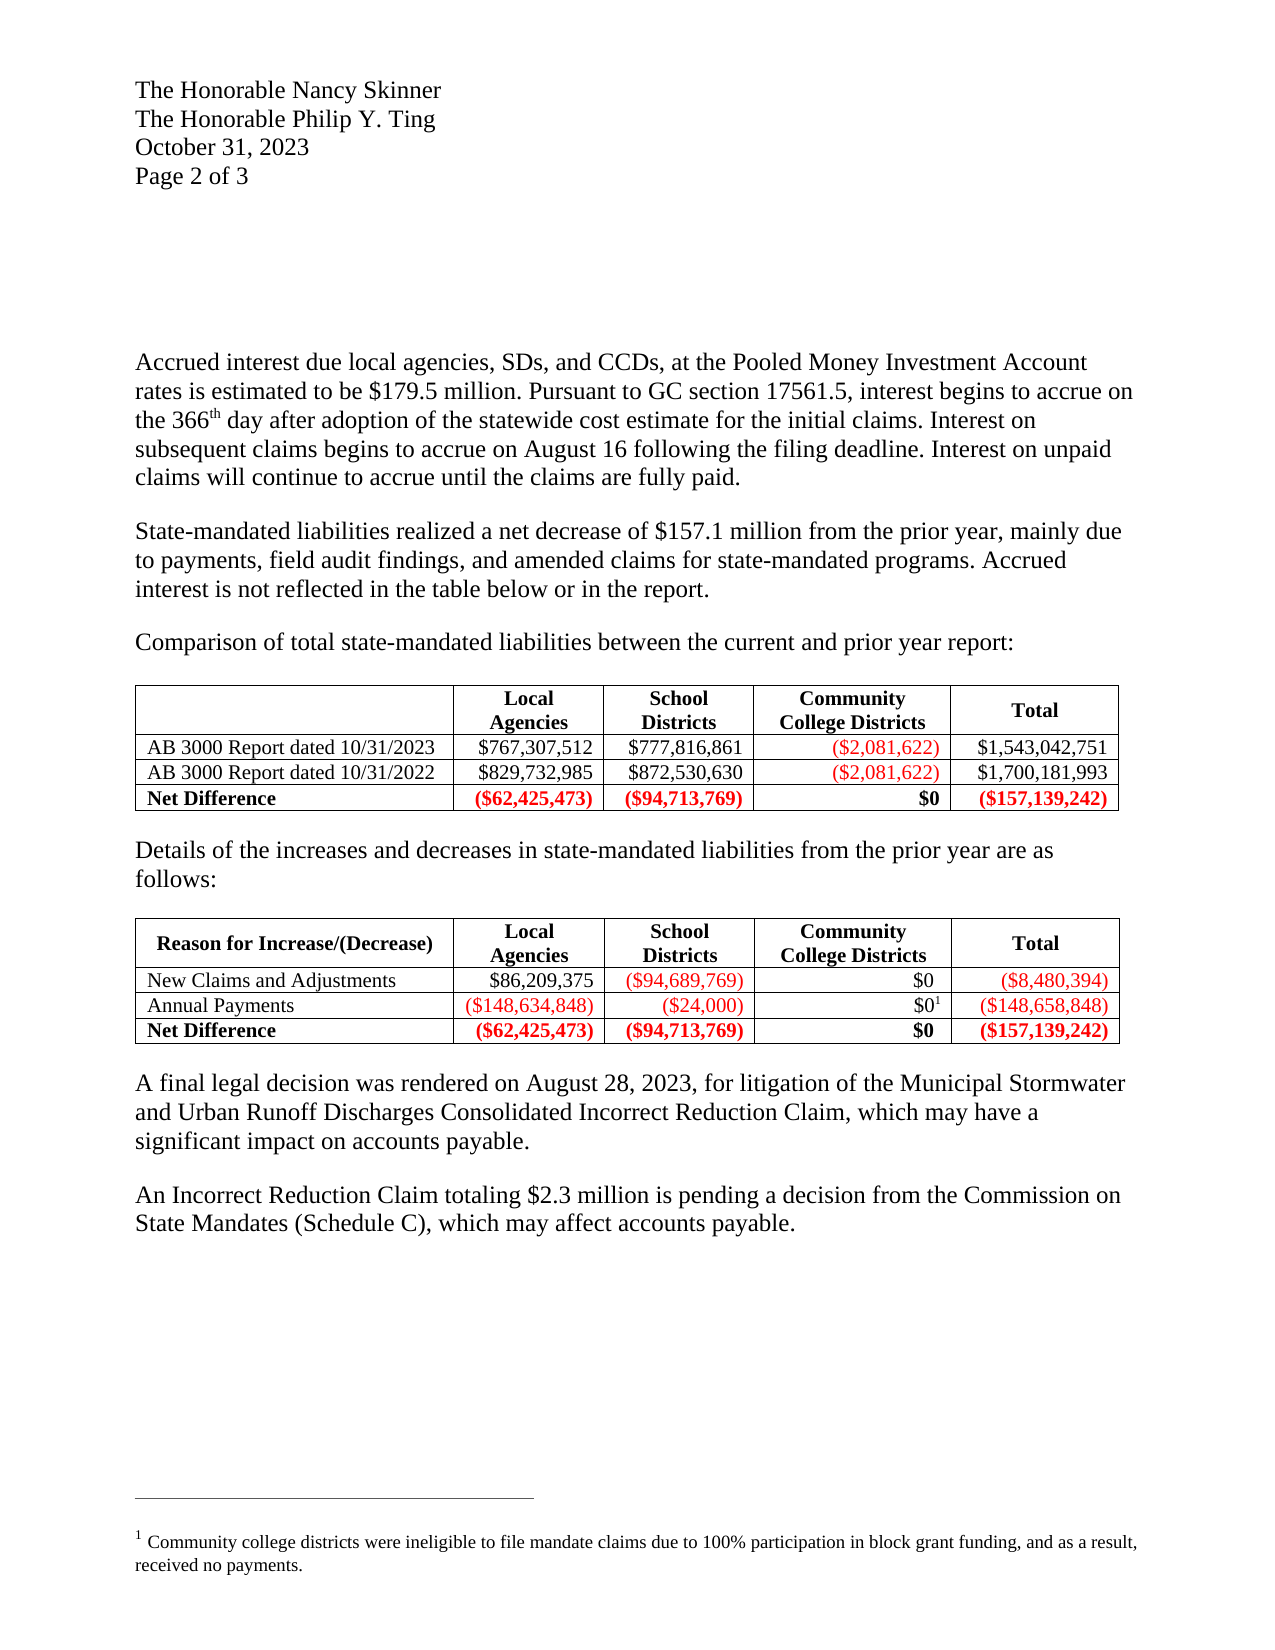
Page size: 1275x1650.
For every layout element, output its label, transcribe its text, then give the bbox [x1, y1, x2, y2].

table_cell $1,543,042,751 [951, 735, 1118, 759]
table_cell New Claims and Adjustments [136, 968, 453, 992]
table_cell $872,530,630 [604, 760, 753, 784]
table_cell Net Difference [136, 785, 453, 809]
text Accrued interest due local agencies, SDs, and CCDs, at the Pooled Money Investment Account rates is estimated to be $179.5 million. Pursuant to GC section 17561.5, interest begins to accrue on the 366th day after adoption of the statewide cost estimate for the initial claims. Interest on subsequent claims begins to accrue on August 16 following the filing deadline. Interest on unpaid claims will continue to accrue until the claims are fully paid. [135, 347, 1140, 491]
table_cell ($94,713,769) [604, 785, 753, 809]
table_header Community College Districts [754, 686, 950, 734]
table_cell ($24,000) [605, 993, 754, 1017]
table_cell $767,307,512 [454, 735, 603, 759]
table_header [136, 686, 453, 734]
table_header Total [951, 686, 1118, 734]
table_cell $777,816,861 [604, 735, 753, 759]
table_cell AB 3000 Report dated 10/31/2023 [136, 735, 453, 759]
table_cell $829,732,985 [454, 760, 603, 784]
table_cell ($94,713,769) [605, 1019, 754, 1042]
table_header Local Agencies [454, 686, 603, 734]
table_cell ($62,425,473) [454, 785, 603, 809]
table_header Reason for Increase/(Decrease) [136, 919, 453, 967]
table_cell ($157,139,242) [952, 1019, 1119, 1042]
table_cell Net Difference [136, 1019, 453, 1042]
table_cell ($8,480,394) [952, 968, 1119, 992]
table_cell ($2,081,622) [754, 760, 950, 784]
table_header School Districts [604, 686, 753, 734]
table_cell Annual Payments [136, 993, 453, 1017]
table_cell $0 [755, 1019, 951, 1042]
text Details of the increases and decreases in state-mandated liabilities from the prior year are as follows: [135, 836, 1140, 893]
table_header Local Agencies [454, 919, 604, 967]
table_cell ($2,081,622) [754, 735, 950, 759]
table_header Total [952, 919, 1119, 967]
table_cell $01 [755, 993, 951, 1017]
table_cell ($94,689,769) [605, 968, 754, 992]
text A final legal decision was rendered on August 28, 2023, for litigation of the Municipal Stormwater and Urban Runoff Discharges Consolidated Incorrect Reduction Claim, which may have a significant impact on accounts payable. [135, 1068, 1140, 1155]
text An Incorrect Reduction Claim totaling $2.3 million is pending a decision from the Commission on State Mandates (Schedule C), which may affect accounts payable. [135, 1180, 1140, 1237]
table_cell $86,209,375 [454, 968, 604, 992]
table_cell $1,700,181,993 [951, 760, 1118, 784]
table_cell ($148,634,848) [454, 993, 604, 1017]
table_cell ($62,425,473) [454, 1019, 604, 1042]
table_header School Districts [605, 919, 754, 967]
text Comparison of total state-mandated liabilities between the current and prior year report: [135, 627, 1140, 656]
table_header Community College Districts [755, 919, 951, 967]
table_cell ($157,139,242) [951, 785, 1118, 809]
table_cell $0 [755, 968, 951, 992]
text State-mandated liabilities realized a net decrease of $157.1 million from the prior year, mainly due to payments, field audit findings, and amended claims for state-mandated programs. Accrued interest is not reflected in the table below or in the report. [135, 516, 1140, 602]
table_cell AB 3000 Report dated 10/31/2022 [136, 760, 453, 784]
table_cell $0 [754, 785, 950, 809]
table_cell ($148,658,848) [952, 993, 1119, 1017]
